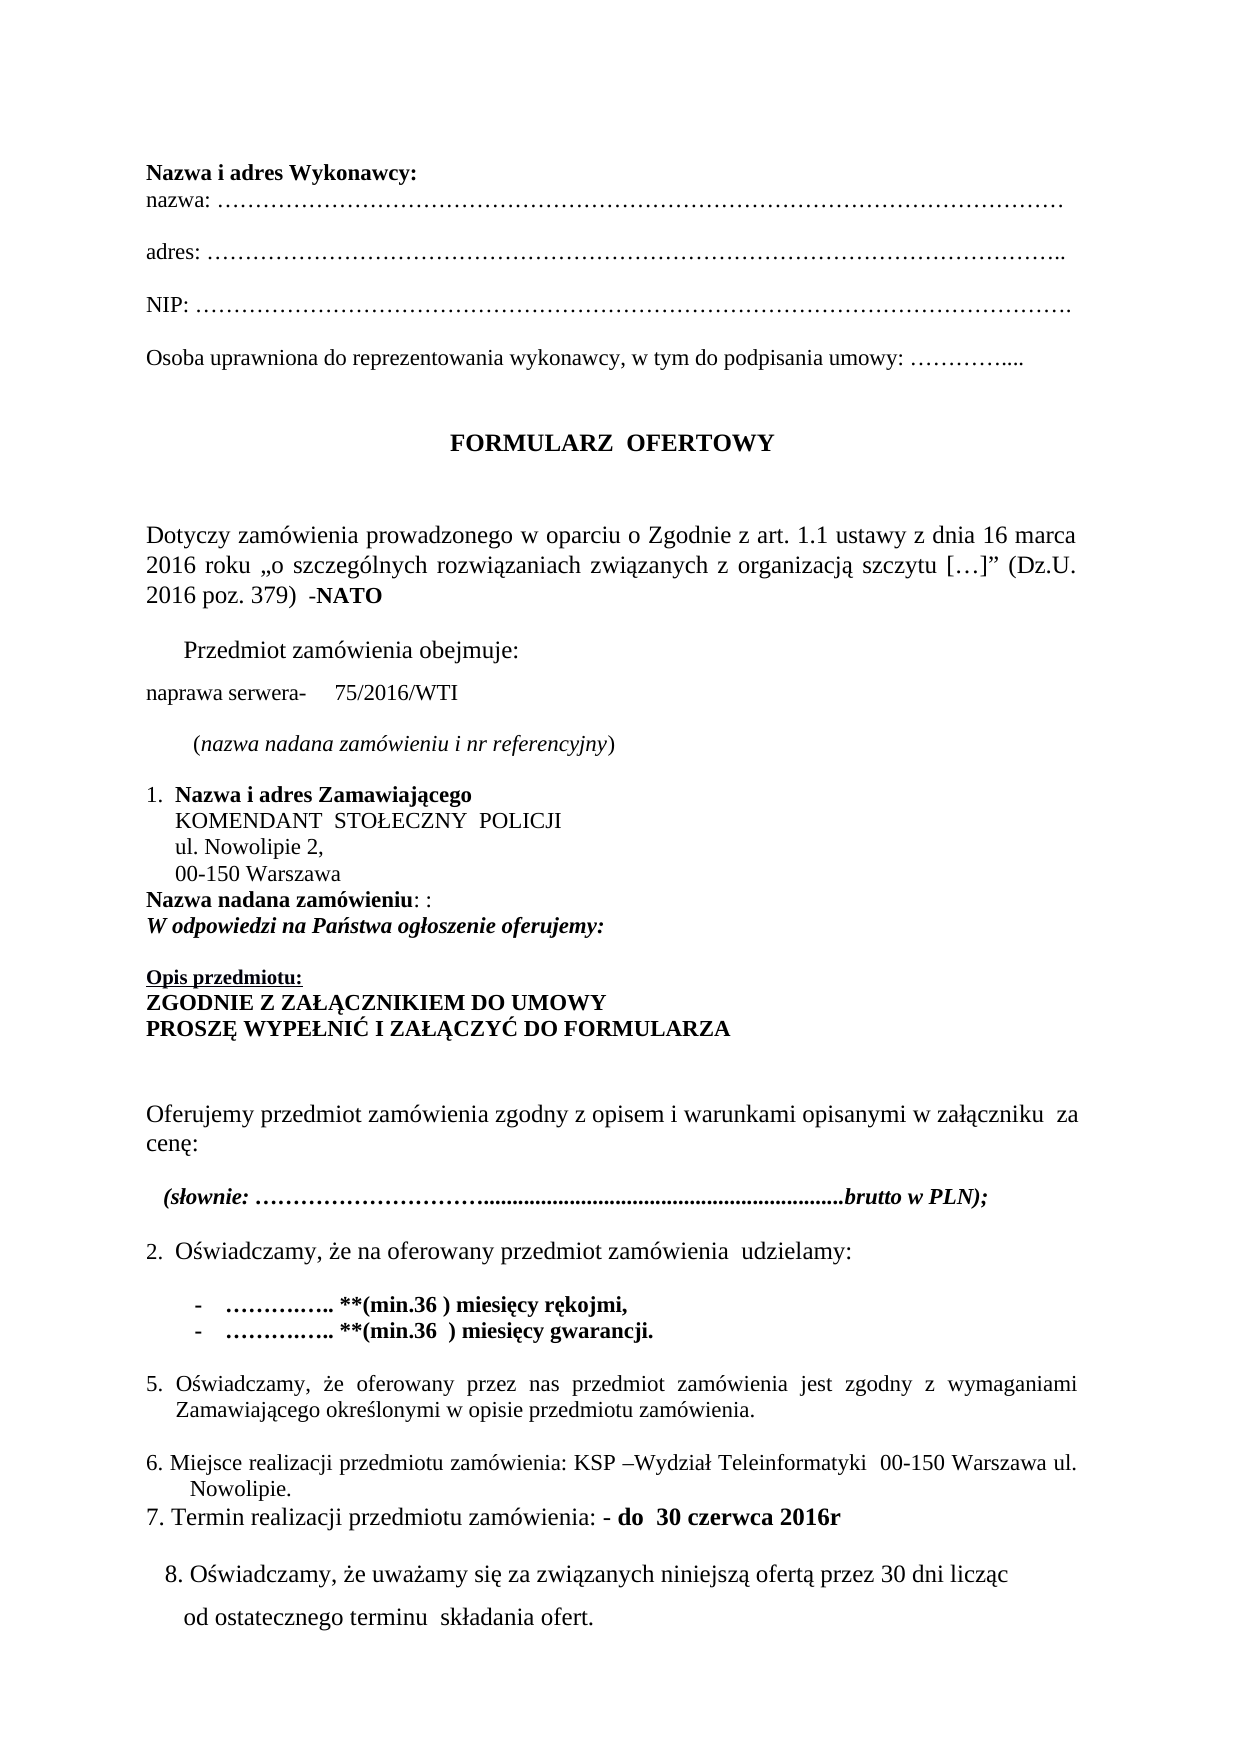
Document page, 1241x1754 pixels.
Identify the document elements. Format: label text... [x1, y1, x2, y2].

text 00-150 Warszawa [175, 860, 1079, 886]
text FORMULARZ OFERTOWY [146, 428, 1079, 456]
text ul. Nowolipie 2, [175, 833, 1079, 860]
text NIP: ……………………………………………………………………………………………………. [146, 291, 1079, 317]
list - ……….….. **(min.36 ) miesięcy rękojmi, [160, 1291, 1079, 1317]
text naprawa serwera- 75/2016/WTI [146, 678, 1079, 705]
list Nazwa i adres Zamawiającego [146, 781, 1079, 807]
text Nazwa nadana zamówieniu: : [146, 886, 1079, 912]
text Oferujemy przedmiot zamówienia zgodny z opisem i warunkami opisanymi w załączniku za cenę: [146, 1099, 1079, 1157]
text Dotyczy zamówienia prowadzonego w oparciu o Zgodnie z art. 1.1 ustawy z dnia 16 marca 2016 roku „o szczególnych rozwiązaniach związanych z organizacją szczytu […]” (Dz.U. 2016 poz. 379) -NATO [146, 519, 1078, 609]
text 7. Termin realizacji przedmiotu zamówienia: - do 30 czerwca 2016r [146, 1502, 1079, 1531]
text adres: ………………………………………………………………………………………………….. [146, 238, 1079, 265]
text KOMENDANT STOŁECZNY POLICJI [175, 807, 1079, 833]
text (słownie: …………………………...............................................................brutto w PLN); [146, 1183, 1079, 1209]
list 6. Miejsce realizacji przedmiotu zamówienia: KSP –Wydział Teleinformatyki 00-150 Warszawa ul. Nowolipie. [146, 1449, 1079, 1502]
list 5. Oświadczamy, że oferowany przez nas przedmiot zamówienia jest zgodny z wymaganiami Zamawiającego określonymi w opisie przedmiotu zamówienia. [146, 1370, 1079, 1423]
text W odpowiedzi na Państwa ogłoszenie oferujemy: [146, 912, 1079, 939]
text Przedmiot zamówienia obejmuje: [183, 635, 1074, 664]
text ZGODNIE Z ZAŁĄCZNIKIEM DO UMOWY [146, 989, 1079, 1016]
list - ……….….. **(min.36 ) miesięcy gwarancji. [160, 1317, 1079, 1344]
list Oświadczamy, że na oferowany przedmiot zamówienia udzielamy: [146, 1236, 1079, 1265]
text nazwa: ………………………………………………………………………………………………… [146, 186, 1079, 212]
subtitle Opis przedmiotu: [146, 965, 1079, 989]
text Nazwa i adres Wykonawcy: [146, 159, 1079, 186]
text 8. Oświadczamy, że uważamy się za związanych niniejszą ofertą przez 30 dni licząc od ostatecznego terminu składania ofert. [164, 1559, 1031, 1631]
text PROSZĘ WYPEŁNIĆ I ZAŁĄCZYĆ DO FORMULARZA [146, 1016, 1079, 1042]
text Osoba uprawniona do reprezentowania wykonawcy, w tym do podpisania umowy: ………….... [146, 344, 1079, 370]
list (nazwa nadana zamówieniu i nr referencyjny) [187, 729, 1079, 756]
